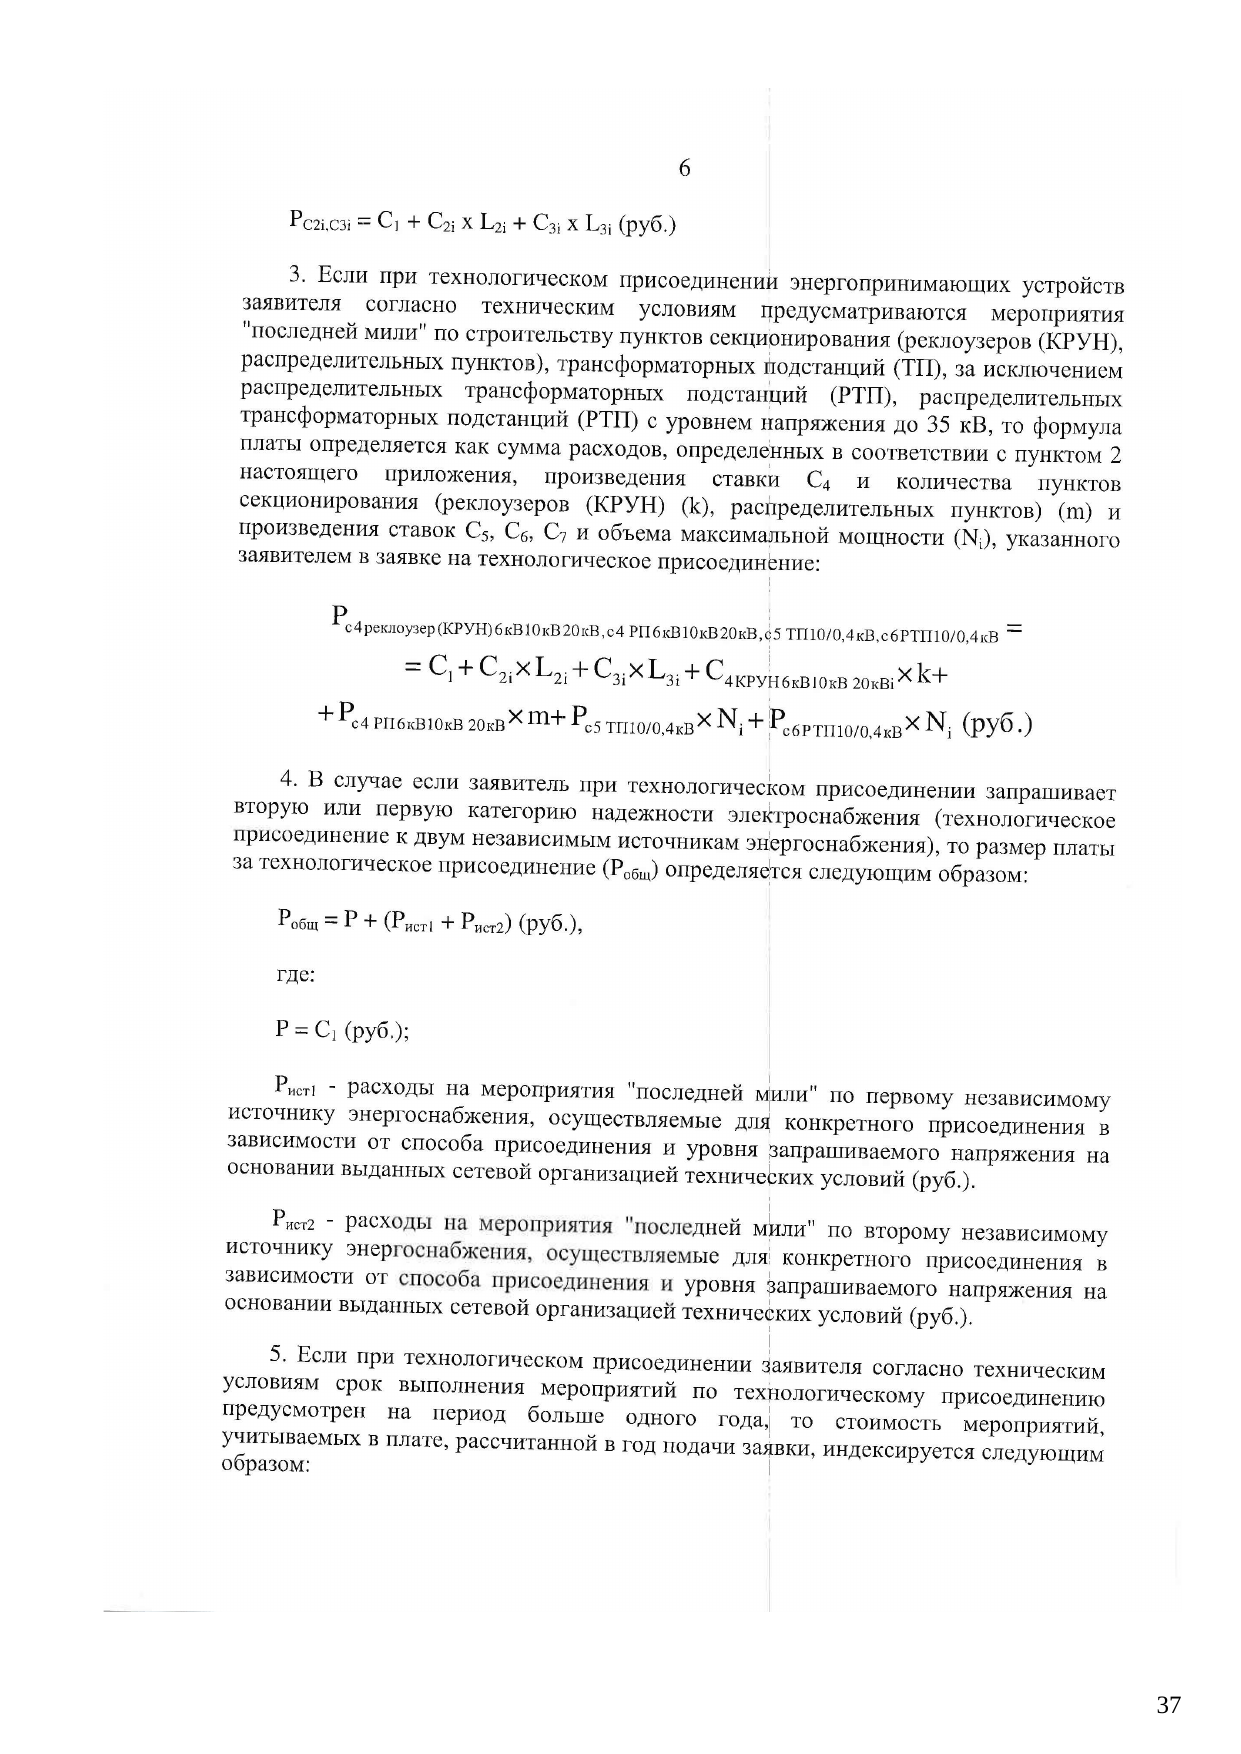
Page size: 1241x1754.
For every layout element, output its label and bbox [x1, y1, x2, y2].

picture [103, 88, 1182, 1612]
